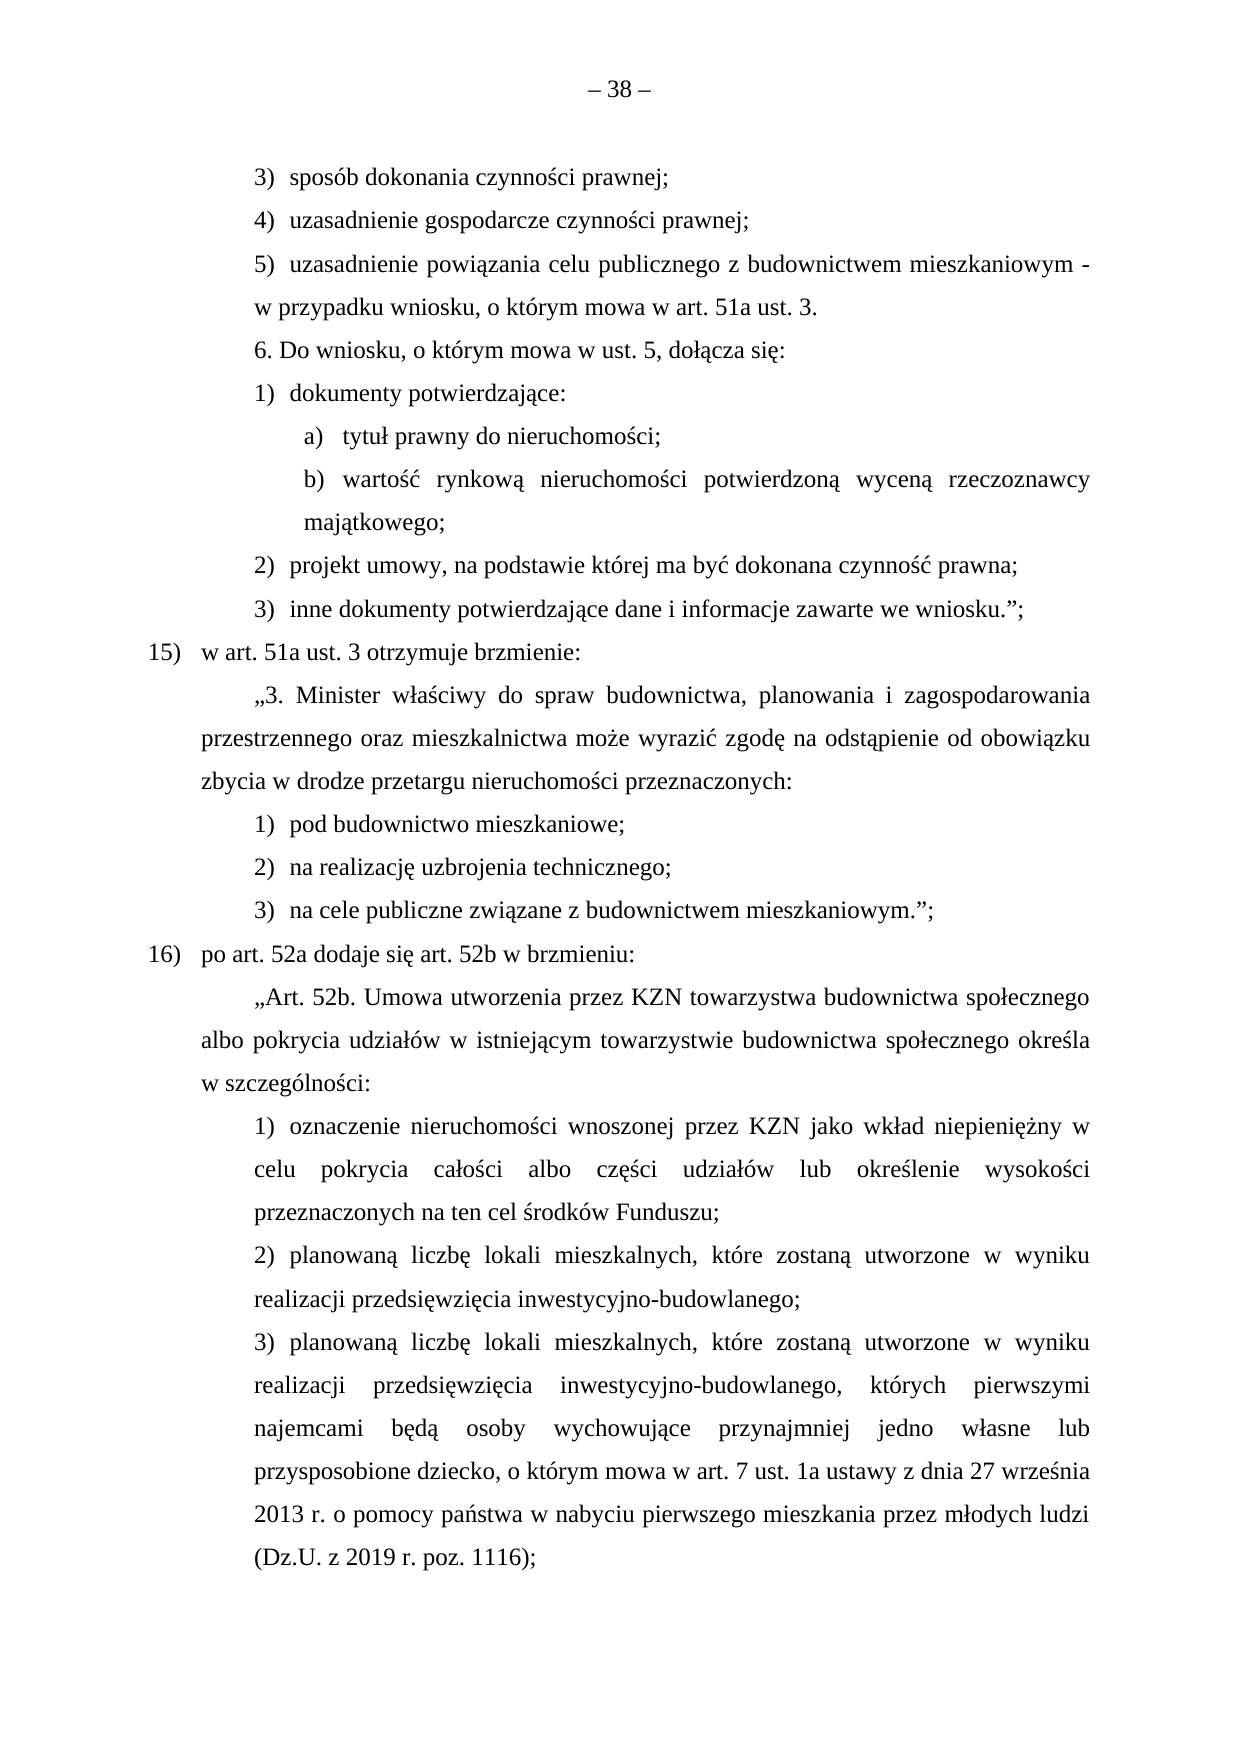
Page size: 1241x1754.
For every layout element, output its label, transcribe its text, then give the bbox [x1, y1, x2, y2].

text 3) inne dokumenty potwierdzające dane i informacje zawarte we wniosku.”; [254, 594, 1091, 622]
text 3) na cele publiczne związane z budownictwem mieszkaniowym.”; [254, 896, 1091, 924]
text 2) na realizację uzbrojenia technicznego; [254, 852, 1091, 881]
text „Art. 52b. Umowa utworzenia przez KZN towarzystwa budownictwa społecznego albo pokrycia udziałów w istniejącym towarzystwie budownictwa społecznego określa w szczególności: [201, 982, 1091, 1097]
text 1) oznaczenie nieruchomości wnoszonej przez KZN jako wkład niepieniężny w celu pokrycia całości albo części udziałów lub określenie wysokości przeznaczonych na ten cel środków Funduszu; [254, 1111, 1091, 1226]
text 1) pod budownictwo mieszkaniowe; [254, 809, 1091, 838]
text b) wartość rynkową nieruchomości potwierdzoną wyceną rzeczoznawcy majątkowego; [304, 464, 1091, 536]
text 2) projekt umowy, na podstawie której ma być dokonana czynność prawna; [254, 551, 1091, 579]
text 16) po art. 52a dodaje się art. 52b w brzmieniu: [148, 939, 1091, 967]
text 3) planowaną liczbę lokali mieszkalnych, które zostaną utworzone w wyniku realizacji przedsięwzięcia inwestycyjno-budowlanego, których pierwszymi najemcami będą osoby wychowujące przynajmniej jedno własne lub przysposobione dziecko, o którym mowa w art. 7 ust. 1a ustawy z dnia 27 września 2013 r. o pomocy państwa w nabyciu pierwszego mieszkania przez młodych ludzi (Dz.U. z 2019 r. poz. 1116); [254, 1327, 1091, 1571]
text 3) sposób dokonania czynności prawnej; [254, 162, 1091, 191]
text 4) uzasadnienie gospodarcze czynności prawnej; [254, 206, 1091, 234]
text 5) uzasadnienie powiązania celu publicznego z budownictwem mieszkaniowym - w przypadku wniosku, o którym mowa w art. 51a ust. 3. [254, 249, 1091, 321]
text a) tytuł prawny do nieruchomości; [304, 421, 1091, 450]
text „3. Minister właściwy do spraw budownictwa, planowania i zagospodarowania przestrzennego oraz mieszkalnictwa może wyrazić zgodę na odstąpienie od obowiązku zbycia w drodze przetargu nieruchomości przeznaczonych: [201, 680, 1091, 795]
text 2) planowaną liczbę lokali mieszkalnych, które zostaną utworzone w wyniku realizacji przedsięwzięcia inwestycyjno-budowlanego; [254, 1241, 1091, 1312]
text 15) w art. 51a ust. 3 otrzymuje brzmienie: [148, 637, 1091, 666]
text 1) dokumenty potwierdzające: [254, 378, 1091, 407]
text 6. Do wniosku, o którym mowa w ust. 5, dołącza się: [201, 335, 1091, 364]
